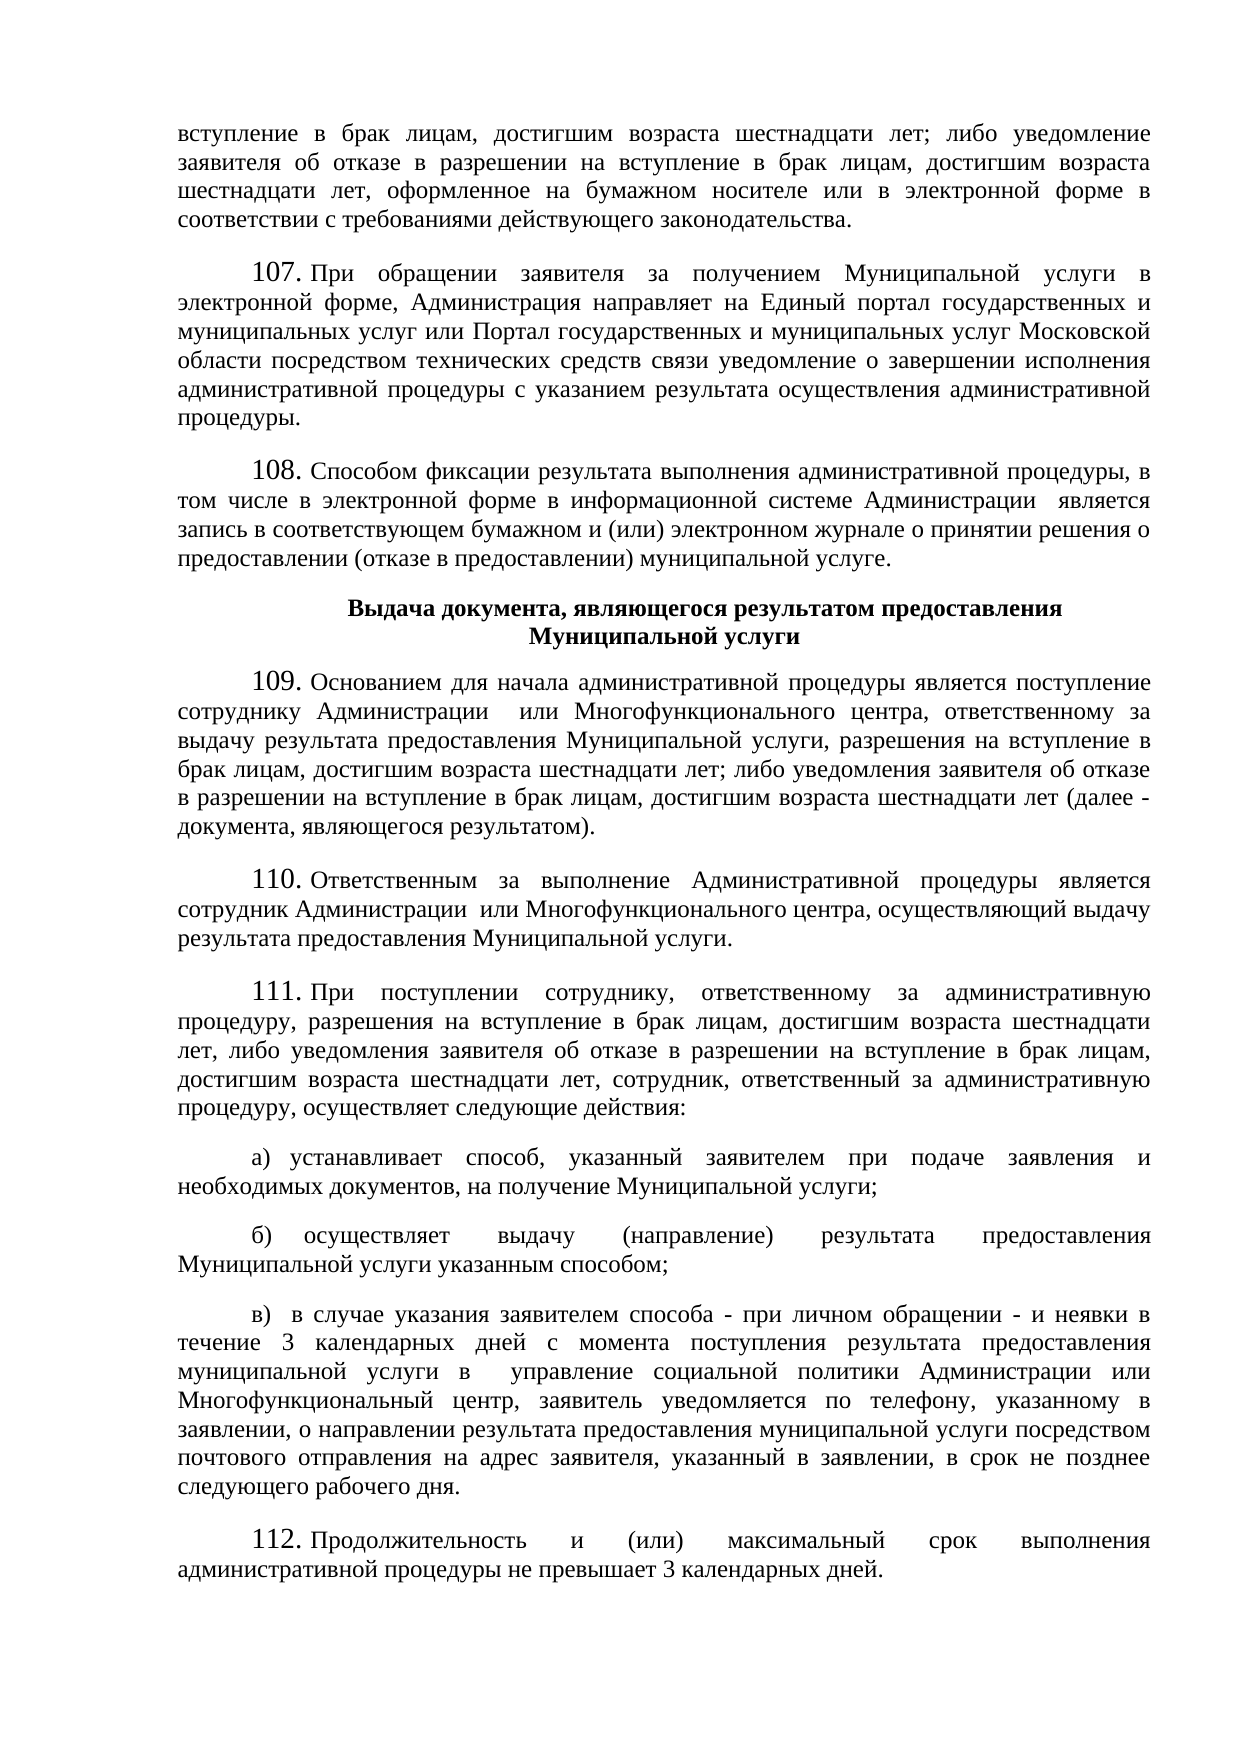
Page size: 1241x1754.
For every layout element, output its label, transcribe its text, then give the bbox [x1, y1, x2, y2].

list Основанием для начала административной процедуры является поступление сотруднику Администрации или Многофункционального центра, ответственному за выдачу результата предоставления Муниципальной услуги, разрешения на вступление в брак лицам, достигшим возраста шестнадцати лет; либо уведомления заявителя об отказе в разрешении на вступление в брак лицам, достигшим возраста шестнадцати лет (далее - документа, являющегося результатом). [177, 663, 1152, 840]
text Выдача документа, являющегося результатом предоставления Муниципальной услуги [177, 593, 1152, 650]
text б) осуществляет выдачу (направление) результата предоставления Муниципальной услуги указанным способом; [177, 1220, 1152, 1278]
list При обращении заявителя за получением Муниципальной услуги в электронной форме, Администрация направляет на Единый портал государственных и муниципальных услуг или Портал государственных и муниципальных услуг Московской области посредством технических средств связи уведомление о завершении исполнения административной процедуры с указанием результата осуществления административной процедуры. [177, 254, 1152, 431]
list Способом фиксации результата выполнения административной процедуры, в том числе в электронной форме в информационной системе Администрации является запись в соответствующем бумажном и (или) электронном журнале о принятии решения о предоставлении (отказе в предоставлении) муниципальной услуге. [177, 452, 1152, 572]
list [177, 118, 1152, 233]
list Продолжительность и (или) максимальный срок выполнения административной процедуры не превышает 3 календарных дней. [177, 1521, 1152, 1583]
list При поступлении сотруднику, ответственному за административную процедуру, разрешения на вступление в брак лицам, достигшим возраста шестнадцати лет, либо уведомления заявителя об отказе в разрешении на вступление в брак лицам, достигшим возраста шестнадцати лет, сотрудник, ответственный за административную процедуру, осуществляет следующие действия: [177, 973, 1152, 1121]
list Ответственным за выполнение Административной процедуры является сотрудник Администрации или Многофункционального центра, осуществляющий выдачу результата предоставления Муниципальной услуги. [177, 861, 1152, 952]
text а) устанавливает способ, указанный заявителем при подаче заявления и необходимых документов, на получение Муниципальной услуги; [177, 1142, 1152, 1199]
text в) в случае указания заявителем способа - при личном обращении - и неявки в течение 3 календарных дней с момента поступления результата предоставления муниципальной услуги в управление социальной политики Администрации или Многофункциональный центр, заявитель уведомляется по телефону, указанному в заявлении, о направлении результата предоставления муниципальной услуги посредством почтового отправления на адрес заявителя, указанный в заявлении, в срок не позднее следующего рабочего дня. [177, 1299, 1152, 1500]
